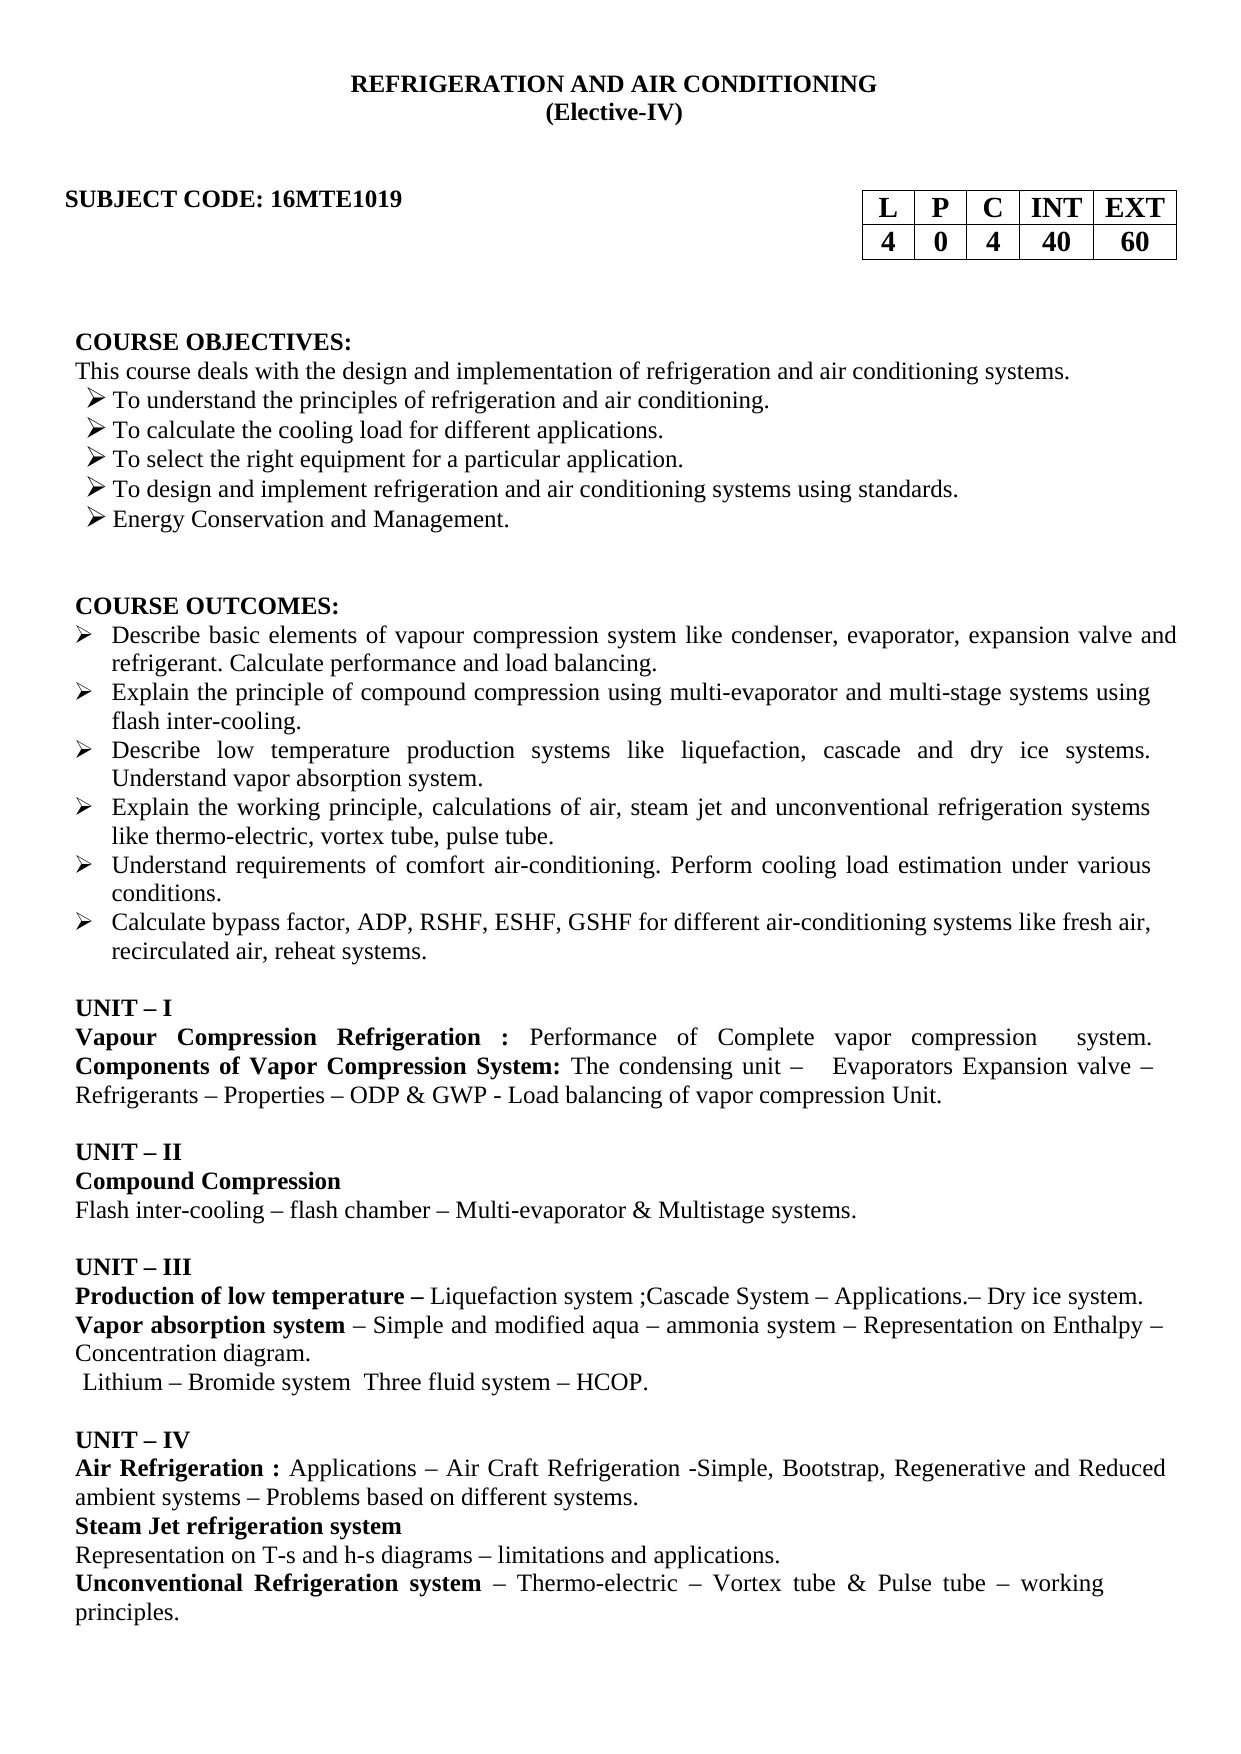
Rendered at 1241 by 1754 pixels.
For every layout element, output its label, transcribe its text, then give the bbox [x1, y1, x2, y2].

list To calculate the cooling load for different applications. [84, 415, 1178, 444]
list Explain the principle of compound compression using multi-evaporator and multi-stage systems using flash inter-cooling. [74, 677, 1152, 735]
text (Elective-IV) [110, 97, 1118, 126]
text Flash inter-cooling – flash chamber – Multi-evaporator & Multistage systems. [75, 1195, 1178, 1223]
list To understand the principles of refrigeration and air conditioning. [84, 385, 1178, 415]
text Compound Compression [75, 1166, 1178, 1195]
subtitle UNIT – I [75, 993, 1153, 1022]
subtitle UNIT – II [75, 1137, 1178, 1166]
subtitle Steam Jet refrigeration system [75, 1511, 1178, 1540]
list To select the right equipment for a particular application. [84, 444, 1178, 474]
text Production of low temperature – Liquefaction system ;Cascade System – Applications.– Dry ice system. [75, 1281, 1164, 1310]
list To design and implement refrigeration and air conditioning systems using standards. [84, 474, 1178, 504]
subtitle COURSE OUTCOMES: [75, 591, 1153, 620]
subtitle REFRIGERATION AND AIR CONDITIONING [110, 69, 1117, 97]
text Lithium – Bromide system Three fluid system – HCOP. [82, 1367, 1178, 1396]
subtitle UNIT – III [75, 1252, 1178, 1281]
text This course deals with the design and implementation of refrigeration and air conditioning systems. [75, 356, 1153, 385]
list Energy Conservation and Management. [84, 504, 1178, 533]
text COURSE OBJECTIVES: [75, 327, 1153, 356]
list Understand requirements of comfort air-conditioning. Perform cooling load estimation under various conditions. [74, 850, 1152, 907]
text Air Refrigeration : Applications – Air Craft Refrigeration -Simple, Bootstrap, Regenerative and Reduced ambient systems – Problems based on different systems. [75, 1453, 1167, 1511]
list Calculate bypass factor, ADP, RSHF, ESHF, GSHF for different air-conditioning systems like fresh air, recirculated air, reheat systems. [74, 907, 1152, 965]
list Explain the working principle, calculations of air, steam jet and unconventional refrigeration systems like thermo-electric, vortex tube, pulse tube. [74, 792, 1152, 850]
text Vapour Compression Refrigeration : Performance of Complete vapor compression system. Components of Vapor Compression System: The condensing unit – Evaporators Expansion valve – Refrigerants – Properties – ODP & GWP - Load balancing of vapor compression Unit. [75, 1022, 1153, 1108]
text Unconventional Refrigeration system – Thermo-electric – Vortex tube & Pulse tube – working principles. [75, 1568, 1104, 1626]
subtitle UNIT – IV [75, 1425, 1178, 1453]
subtitle SUBJECT CODE: 16MTE1019 [64, 184, 1153, 212]
list Describe low temperature production systems like liquefaction, cascade and dry ice systems. Understand vapor absorption system. [74, 735, 1152, 792]
text Representation on T-s and h-s diagrams – limitations and applications. [75, 1540, 1178, 1568]
list Describe basic elements of vapour compression system like condenser, evaporator, expansion valve and refrigerant. Calculate performance and load balancing. [74, 620, 1178, 677]
text Vapor absorption system – Simple and modified aqua – ammonia system – Representation on Enthalpy –Concentration diagram. [75, 1310, 1164, 1367]
